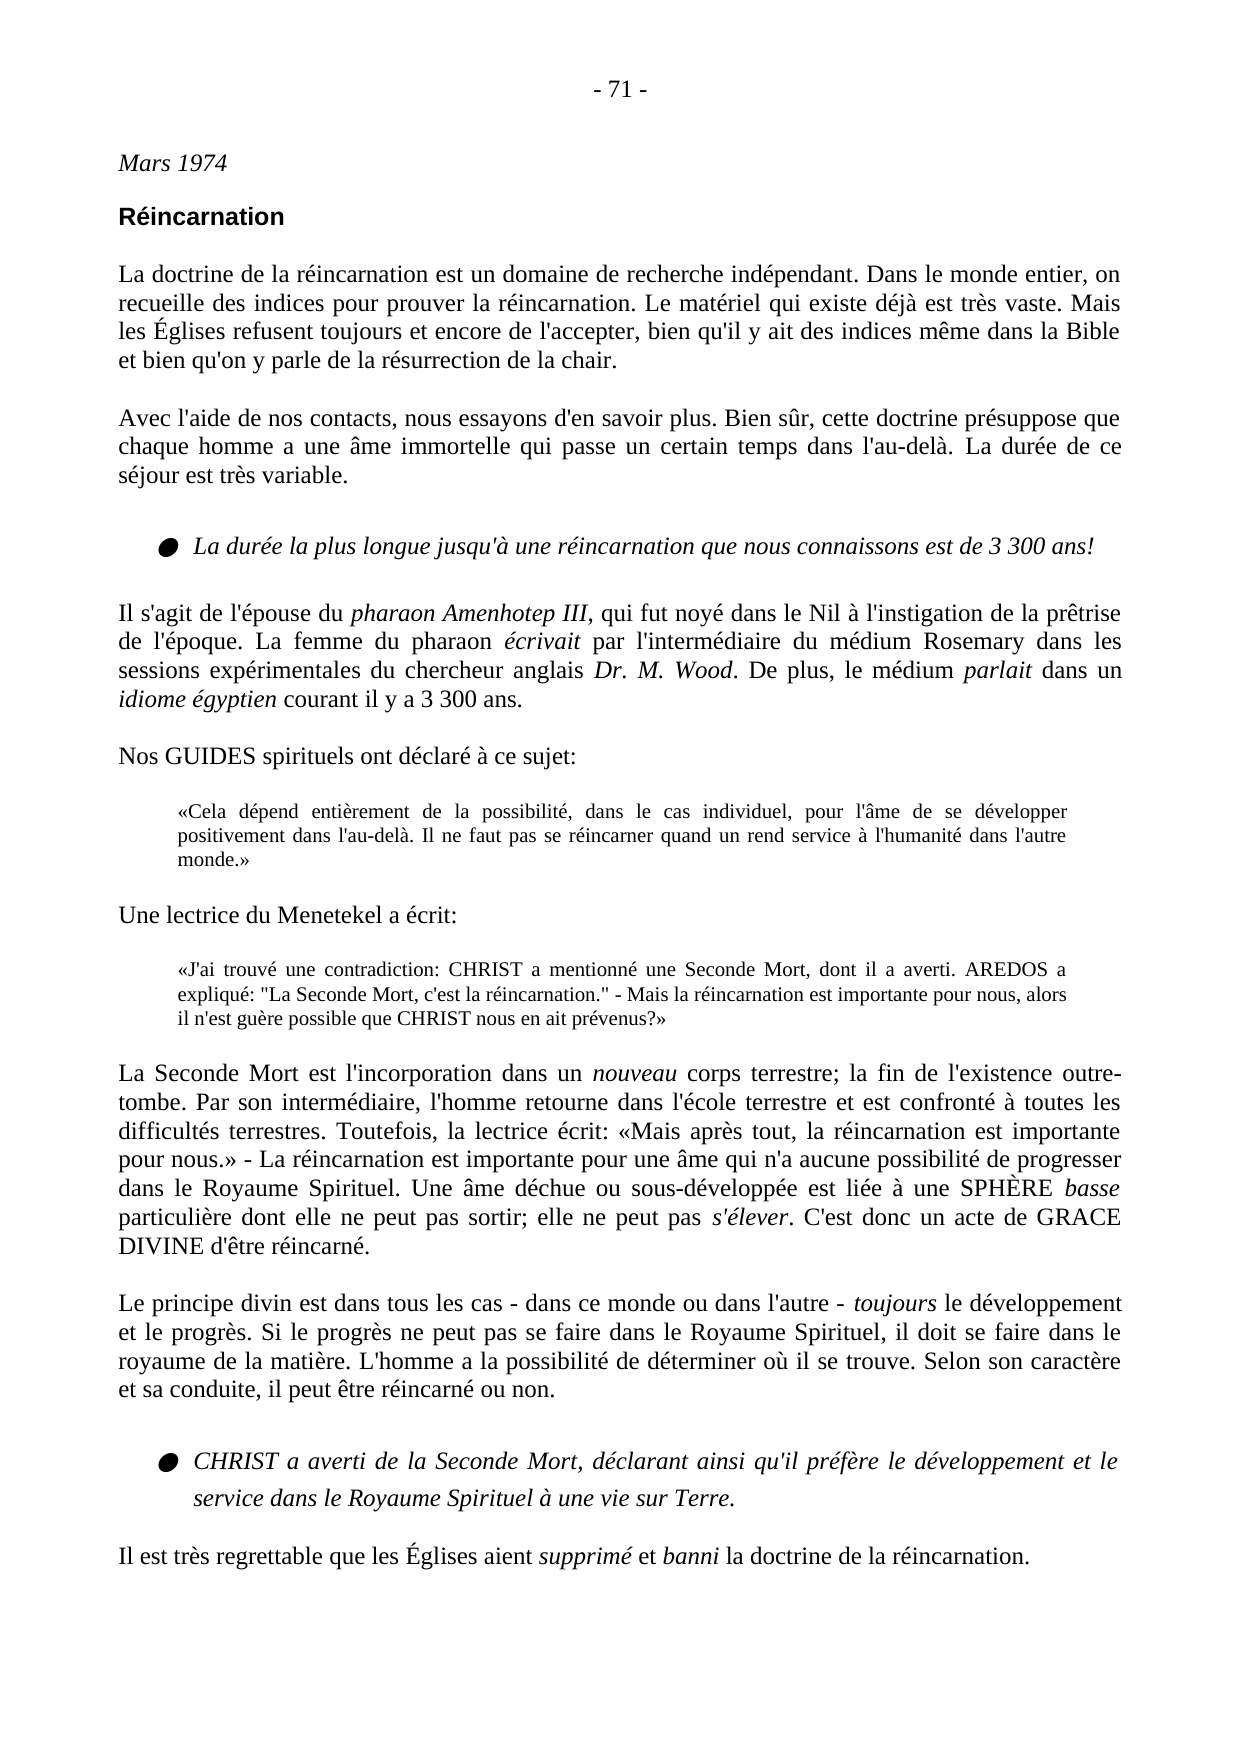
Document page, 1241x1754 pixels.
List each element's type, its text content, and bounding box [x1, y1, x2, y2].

text Une lectrice du Menetekel a écrit: [118, 900, 1122, 929]
list La durée la plus longue jusqu'à une réincarnation que nous connaissons est de 3 300 ans! [156, 518, 1122, 569]
text Il est très regrettable que les Églises aient supprimé et banni la doctrine de la réincarnation. [118, 1541, 1122, 1569]
list CHRIST a averti de la Seconde Mort, déclarant ainsi qu'il préfère le développement et le service dans le Royaume Spirituel à une vie sur Terre. [156, 1432, 1122, 1512]
text «J'ai trouvé une contradiction: CHRIST a mentionné une Seconde Mort, dont il a averti. AREDOS a expliqué: "La Seconde Mort, c'est la réincarnation." - Mais la réincarnation est importante pour nous, alors il n'est guère possible que CHRIST nous en ait prévenus?» [177, 957, 1068, 1029]
text Avec l'aide de nos contacts, nous essayons d'en savoir plus. Bien sûr, cette doctrine présuppose que chaque homme a une âme immortelle qui passe un certain temps dans l'au-delà. La durée de ce séjour est très variable. [118, 403, 1122, 489]
text La doctrine de la réincarnation est un domaine de recherche indépendant. Dans le monde entier, on recueille des indices pour prouver la réincarnation. Le matériel qui existe déjà est très vaste. Mais les Églises refusent toujours et encore de l'accepter, bien qu'il y ait des indices même dans la Bible et bien qu'on y parle de la résurrection de la chair. [118, 259, 1122, 374]
text Il s'agit de l'épouse du pharaon Amenhotep III, qui fut noyé dans le Nil à l'instigation de la prêtrise de l'époque. La femme du pharaon écrivait par l'intermédiaire du médium Rosemary dans les sessions expérimentales du chercheur anglais Dr. M. Wood. De plus, le médium parlait dans un idiome égyptien courant il y a 3 300 ans. [118, 598, 1122, 713]
text «Cela dépend entièrement de la possibilité, dans le cas individuel, pour l'âme de se développer positivement dans l'au-delà. Il ne faut pas se réincarner quand un rend service à l'humanité dans l'autre monde.» [177, 799, 1068, 871]
text La Seconde Mort est l'incorporation dans un nouveau corps terrestre; la fin de l'existence outre-tombe. Par son intermédiaire, l'homme retourne dans l'école terrestre et est confronté à toutes les difficultés terrestres. Toutefois, la lectrice écrit: «Mais après tout, la réincarnation est importante pour nous.» - La réincarnation est importante pour une âme qui n'a aucune possibilité de progresser dans le Royaume Spirituel. Une âme déchue ou sous-développée est liée à une SPHÈRE basse particulière dont elle ne peut pas sortir; elle ne peut pas s'élever. C'est donc un acte de GRACE DIVINE d'être réincarné. [118, 1058, 1122, 1259]
text Le principe divin est dans tous les cas - dans ce monde ou dans l'autre - toujours le développement et le progrès. Si le progrès ne peut pas se faire dans le Royaume Spirituel, il doit se faire dans le royaume de la matière. L'homme a la possibilité de déterminer où il se trouve. Selon son caractère et sa conduite, il peut être réincarné ou non. [118, 1288, 1122, 1403]
text Mars 1974 [118, 148, 1122, 176]
text Nos GUIDES spirituels ont déclaré à ce sujet: [118, 741, 1122, 770]
text Réincarnation [118, 205, 1122, 230]
